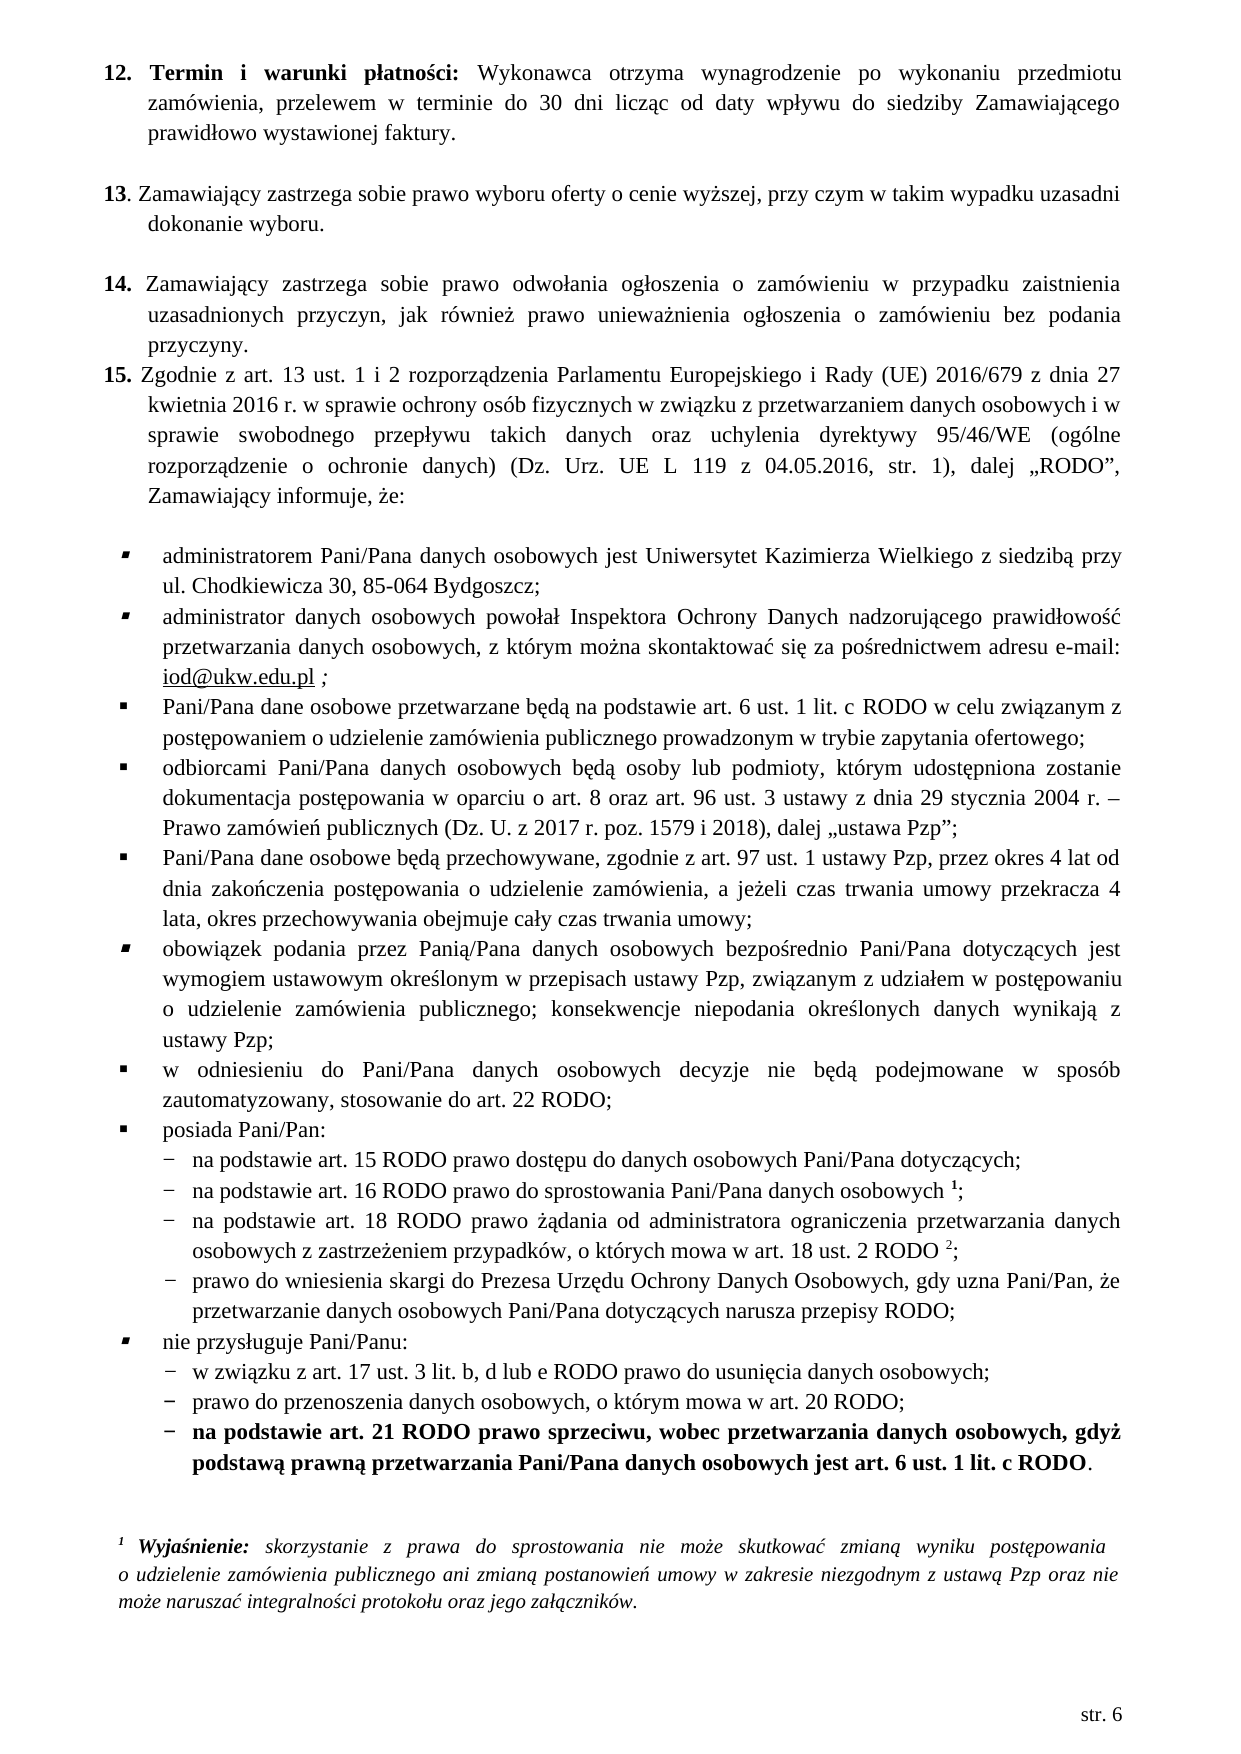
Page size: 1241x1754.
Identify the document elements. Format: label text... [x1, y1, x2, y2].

text 1 Wyjaśnienie: skorzystanie z prawa do sprostowania nie może skutkować zmianą wyniku postępowania o udzielenie zamówienia publicznego ani zmianą postanowień umowy w zakresie niezgodnym z ustawą Pzp oraz nie może naruszać integralności protokołu oraz jego załączników. [118, 1534, 1122, 1613]
list administratorem Pani/Pana danych osobowych jest Uniwersytet Kazimierza Wielkiego z siedzibą przy ul. Chodkiewicza 30, 85-064 Bydgoszcz; [118, 542, 1122, 599]
list nie przysługuje Pani/Panu: [118, 1328, 1122, 1354]
list obowiązek podania przez Panią/Pana danych osobowych bezpośrednio Pani/Pana dotyczących jest wymogiem ustawowym określonym w przepisach ustawy Pzp, związanym z udziałem w postępowaniu o udzielenie zamówienia publicznego; konsekwencje niepodania określonych danych wynikają z ustawy Pzp; [118, 935, 1122, 1052]
list administrator danych osobowych powołał Inspektora Ochrony Danych nadzorującego prawidłowość przetwarzania danych osobowych, z którym można skontaktować się za pośrednictwem adresu e-mail: iod@ukw.edu.pl ; [118, 603, 1122, 689]
list na podstawie art. 15 RODO prawo dostępu do danych osobowych Pani/Pana dotyczących; [162, 1147, 1122, 1173]
text 12. Termin i warunki płatności: Wykonawca otrzyma wynagrodzenie po wykonaniu przedmiotu zamówienia, przelewem w terminie do 30 dni licząc od daty wpływu do siedziby Zamawiającego prawidłowo wystawionej faktury. [103, 59, 1122, 146]
list w związku z art. 17 ust. 3 lit. b, d lub e RODO prawo do usunięcia danych osobowych; [162, 1358, 1122, 1384]
text 15. Zgodnie z art. 13 ust. 1 i 2 rozporządzenia Parlamentu Europejskiego i Rady (UE) 2016/679 z dnia 27 kwietnia 2016 r. w sprawie ochrony osób fizycznych w związku z przetwarzaniem danych osobowych i w sprawie swobodnego przepływu takich danych oraz uchylenia dyrektywy 95/46/WE (ogólne rozporządzenie o ochronie danych) (Dz. Urz. UE L 119 z 04.05.2016, str. 1), dalej „RODO”, Zamawiający informuje, że: [103, 361, 1122, 508]
list odbiorcami Pani/Pana danych osobowych będą osoby lub podmioty, którym udostępniona zostanie dokumentacja postępowania w oparciu o art. 8 oraz art. 96 ust. 3 ustawy z dnia 29 stycznia 2004 r. – Prawo zamówień publicznych (Dz. U. z 2017 r. poz. 1579 i 2018), dalej „ustawa Pzp”; [118, 754, 1122, 841]
list Pani/Pana dane osobowe będą przechowywane, zgodnie z art. 97 ust. 1 ustawy Pzp, przez okres 4 lat od dnia zakończenia postępowania o udzielenie zamówienia, a jeżeli czas trwania umowy przekracza 4 lata, okres przechowywania obejmuje cały czas trwania umowy; [118, 844, 1122, 931]
text 14. Zamawiający zastrzega sobie prawo odwołania ogłoszenia o zamówieniu w przypadku zaistnienia uzasadnionych przyczyn, jak również prawo unieważnienia ogłoszenia o zamówieniu bez podania przyczyny. [103, 271, 1122, 357]
list posiada Pani/Pan: [118, 1116, 1122, 1143]
list na podstawie art. 21 RODO prawo sprzeciwu, wobec przetwarzania danych osobowych, gdyż podstawą prawną przetwarzania Pani/Pana danych osobowych jest art. 6 ust. 1 lit. c RODO. [162, 1418, 1122, 1475]
list w odniesieniu do Pani/Pana danych osobowych decyzje nie będą podejmowane w sposób zautomatyzowany, stosowanie do art. 22 RODO; [118, 1056, 1122, 1112]
list prawo do wniesienia skargi do Prezesa Urzędu Ochrony Danych Osobowych, gdy uzna Pani/Pan, że przetwarzanie danych osobowych Pani/Pana dotyczących narusza przepisy RODO; [162, 1267, 1122, 1324]
text 13. Zamawiający zastrzega sobie prawo wyboru oferty o cenie wyższej, przy czym w takim wypadku uzasadni dokonanie wyboru. [103, 180, 1122, 236]
list na podstawie art. 16 RODO prawo do sprostowania Pani/Pana danych osobowych 1; [162, 1177, 1122, 1203]
list prawo do przenoszenia danych osobowych, o którym mowa w art. 20 RODO; [162, 1388, 1122, 1414]
list na podstawie art. 18 RODO prawo żądania od administratora ograniczenia przetwarzania danych osobowych z zastrzeżeniem przypadków, o których mowa w art. 18 ust. 2 RODO 2; [162, 1207, 1122, 1263]
list Pani/Pana dane osobowe przetwarzane będą na podstawie art. 6 ust. 1 lit. c RODO w celu związanym z postępowaniem o udzielenie zamówienia publicznego prowadzonym w trybie zapytania ofertowego; [118, 693, 1122, 750]
